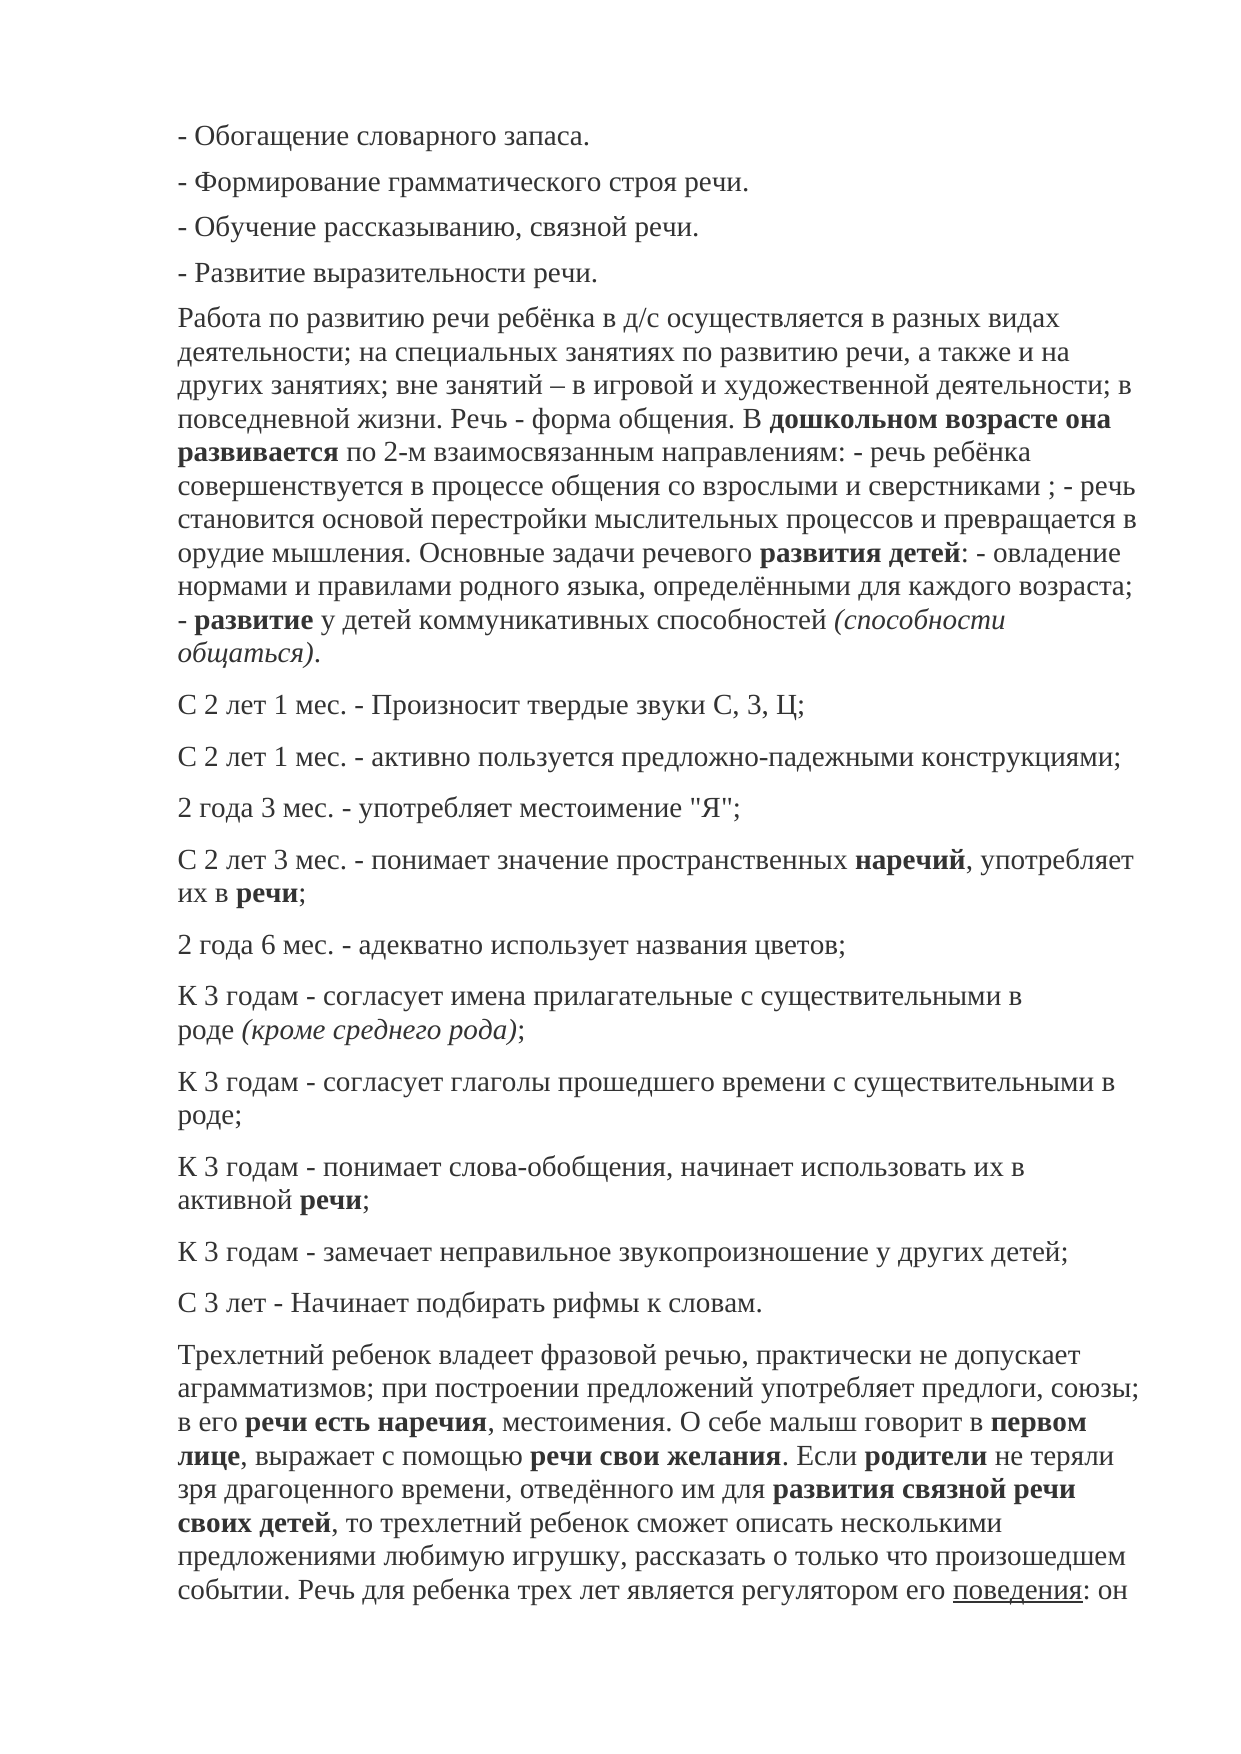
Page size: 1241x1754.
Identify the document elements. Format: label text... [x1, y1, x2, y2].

text С 3 лет - Начинает подбирать рифмы к словам. [177, 1285, 1152, 1319]
text К 3 годам - согласует имена прилагательные с существительными в роде (кроме среднего рода); [177, 978, 1152, 1046]
text - Обучение рассказыванию, связной речи. [177, 209, 1152, 243]
text Работа по развитию речи ребёнка в д/с осуществляется в разных видах деятельности; на специальных занятиях по развитию речи, а также и на других занятиях; вне занятий – в игровой и художественной деятельности; в повседневной жизни. Речь - форма общения. В дошкольном возрасте она развивается по 2-м взаимосвязанным направлениям: - речь ребёнка совершенствуется в процессе общения со взрослыми и сверстниками ; - речь становится основой перестройки мыслительных процессов и превращается в орудие мышления. Основные задачи речевого развития детей: - овладение нормами и правилами родного языка, определёнными для каждого возраста; - развитие у детей коммуникативных способностей (способности общаться). [177, 300, 1152, 669]
text С 2 лет 3 мес. - понимает значение пространственных наречий, употребляет их в речи; [177, 842, 1152, 909]
text К 3 годам - замечает неправильное звукопроизношение у других детей; [177, 1234, 1152, 1267]
text - Обогащение словарного запаса. [177, 118, 1152, 152]
text С 2 лет 1 мес. - активно пользуется предложно-падежными конструкциями; [177, 739, 1152, 772]
text 2 года 6 мес. - адекватно использует названия цветов; [177, 927, 1152, 961]
text - Формирование грамматического строя речи. [177, 164, 1152, 197]
text К 3 годам - понимает слова-обобщения, начинает использовать их в активной речи; [177, 1149, 1152, 1216]
text 2 года 3 мес. - употребляет местоимение "Я"; [177, 790, 1152, 824]
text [177, 1337, 1152, 1605]
text - Развитие выразительности речи. [177, 255, 1152, 288]
text К 3 годам - согласует глаголы прошедшего времени с существительными в роде; [177, 1064, 1152, 1131]
text С 2 лет 1 мес. - Произносит твердые звуки С, 3, Ц; [177, 687, 1152, 721]
